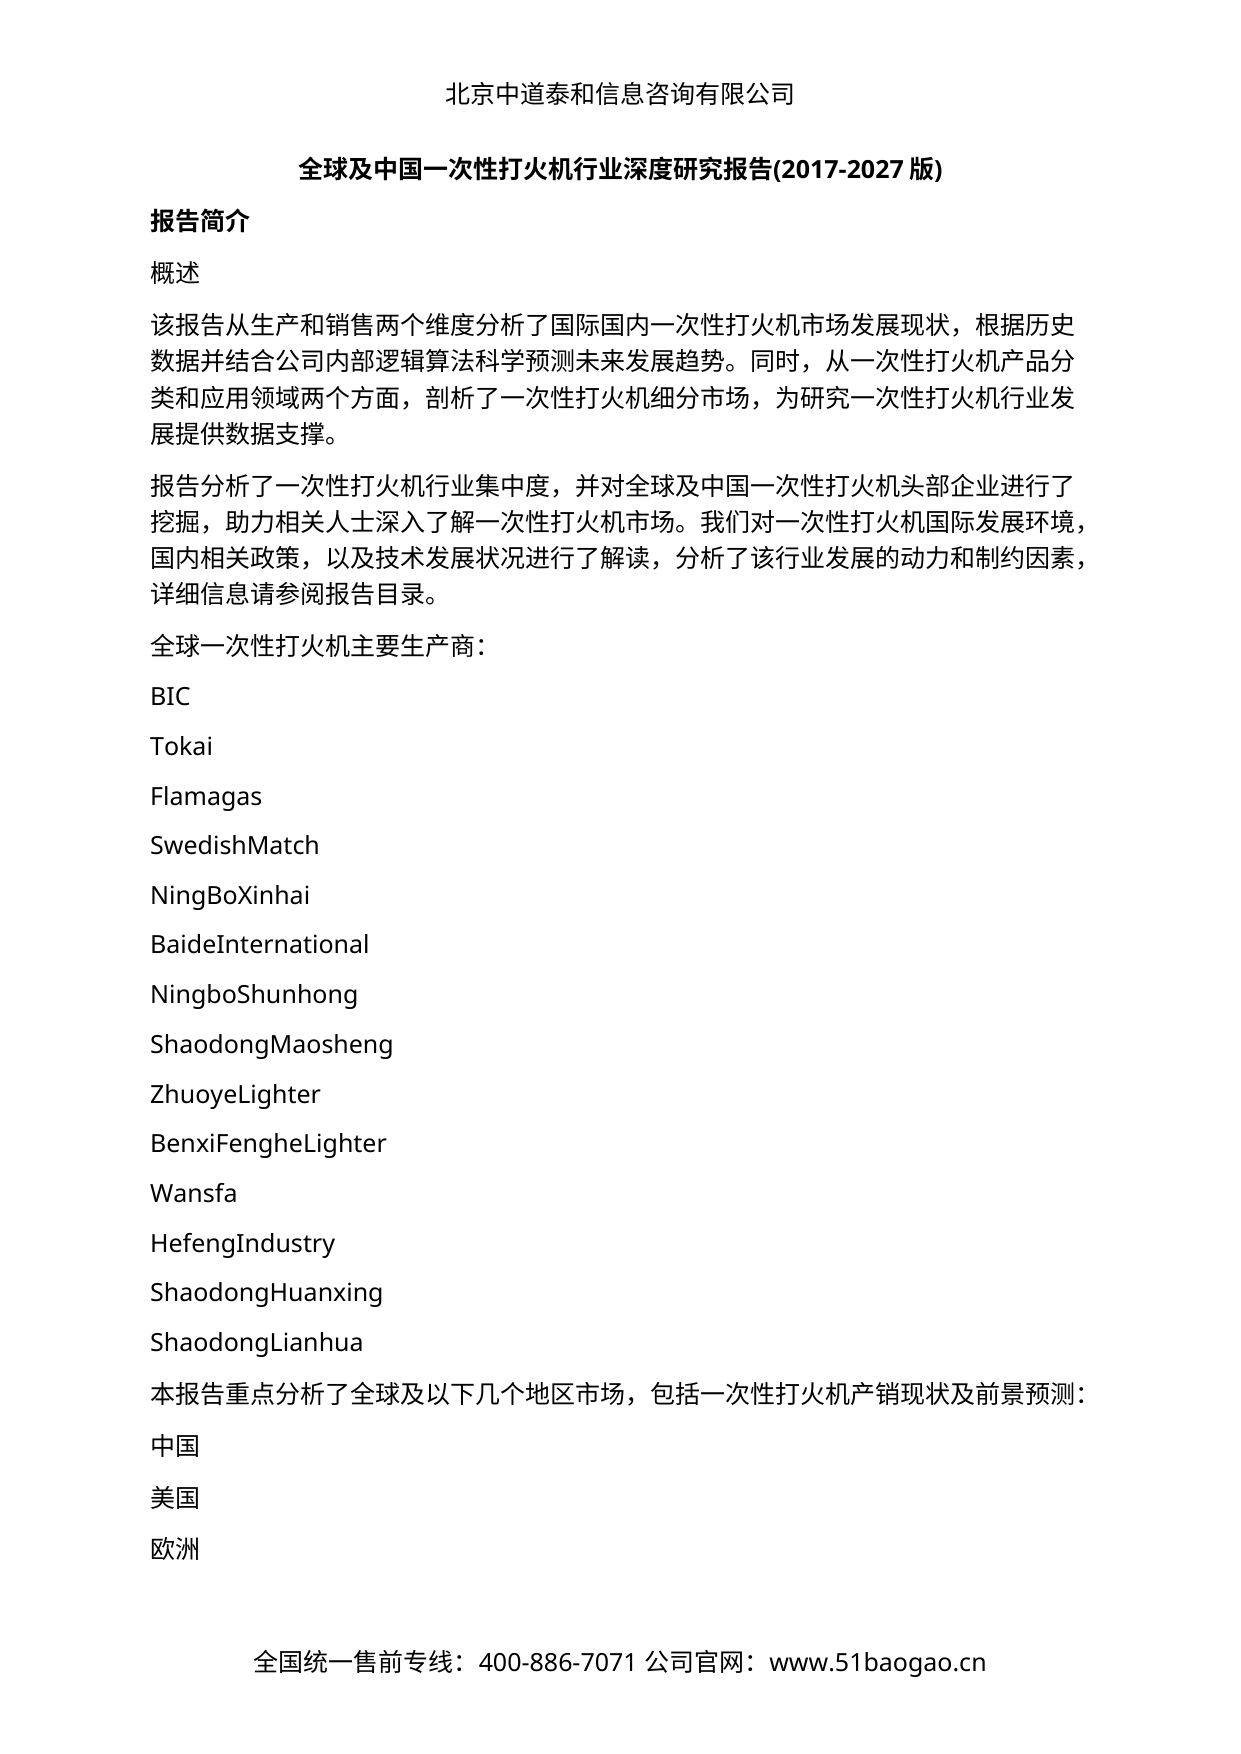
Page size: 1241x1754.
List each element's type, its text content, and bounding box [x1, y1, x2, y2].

text ShaodongLianhua [150, 1325, 1090, 1359]
text ShaodongMaosheng [150, 1027, 1090, 1061]
text 该报告从生产和销售两个维度分析了国际国内一次性打火机市场发展现状，根据历史数据并结合公司内部逻辑算法科学预测未来发展趋势。同时，从一次性打火机产品分类和应用领域两个方面，剖析了一次性打火机细分市场，为研究一次性打火机行业发展提供数据支撑。 [150, 306, 1090, 451]
text Flamagas [150, 778, 1090, 812]
text ZhuoyeLighter [150, 1076, 1090, 1110]
text BIC [150, 679, 1090, 713]
text 本报告重点分析了全球及以下几个地区市场，包括一次性打火机产销现状及前景预测： [150, 1374, 1090, 1411]
text 报告简介 [150, 202, 1090, 238]
text 欧洲 [150, 1530, 1090, 1566]
text SwedishMatch [150, 828, 1090, 862]
text 概述 [150, 254, 1090, 290]
text Tokai [150, 728, 1090, 762]
text 报告分析了一次性打火机行业集中度，并对全球及中国一次性打火机头部企业进行了挖掘，助力相关人士深入了解一次性打火机市场。我们对一次性打火机国际发展环境，国内相关政策，以及技术发展状况进行了解读，分析了该行业发展的动力和制约因素，详细信息请参阅报告目录。 [150, 466, 1090, 611]
text NingboShunhong [150, 977, 1090, 1011]
text BenxiFengheLighter [150, 1126, 1090, 1160]
text 全球一次性打火机主要生产商： [150, 627, 1090, 663]
text BaideInternational [150, 927, 1090, 961]
text ShaodongHuanxing [150, 1275, 1090, 1309]
text HefengIndustry [150, 1225, 1090, 1259]
text 美国 [150, 1478, 1090, 1514]
text 中国 [150, 1426, 1090, 1462]
text Wansfa [150, 1176, 1090, 1210]
text 全球及中国一次性打火机行业深度研究报告(2017-2027版) [150, 150, 1090, 186]
text NingBoXinhai [150, 877, 1090, 912]
